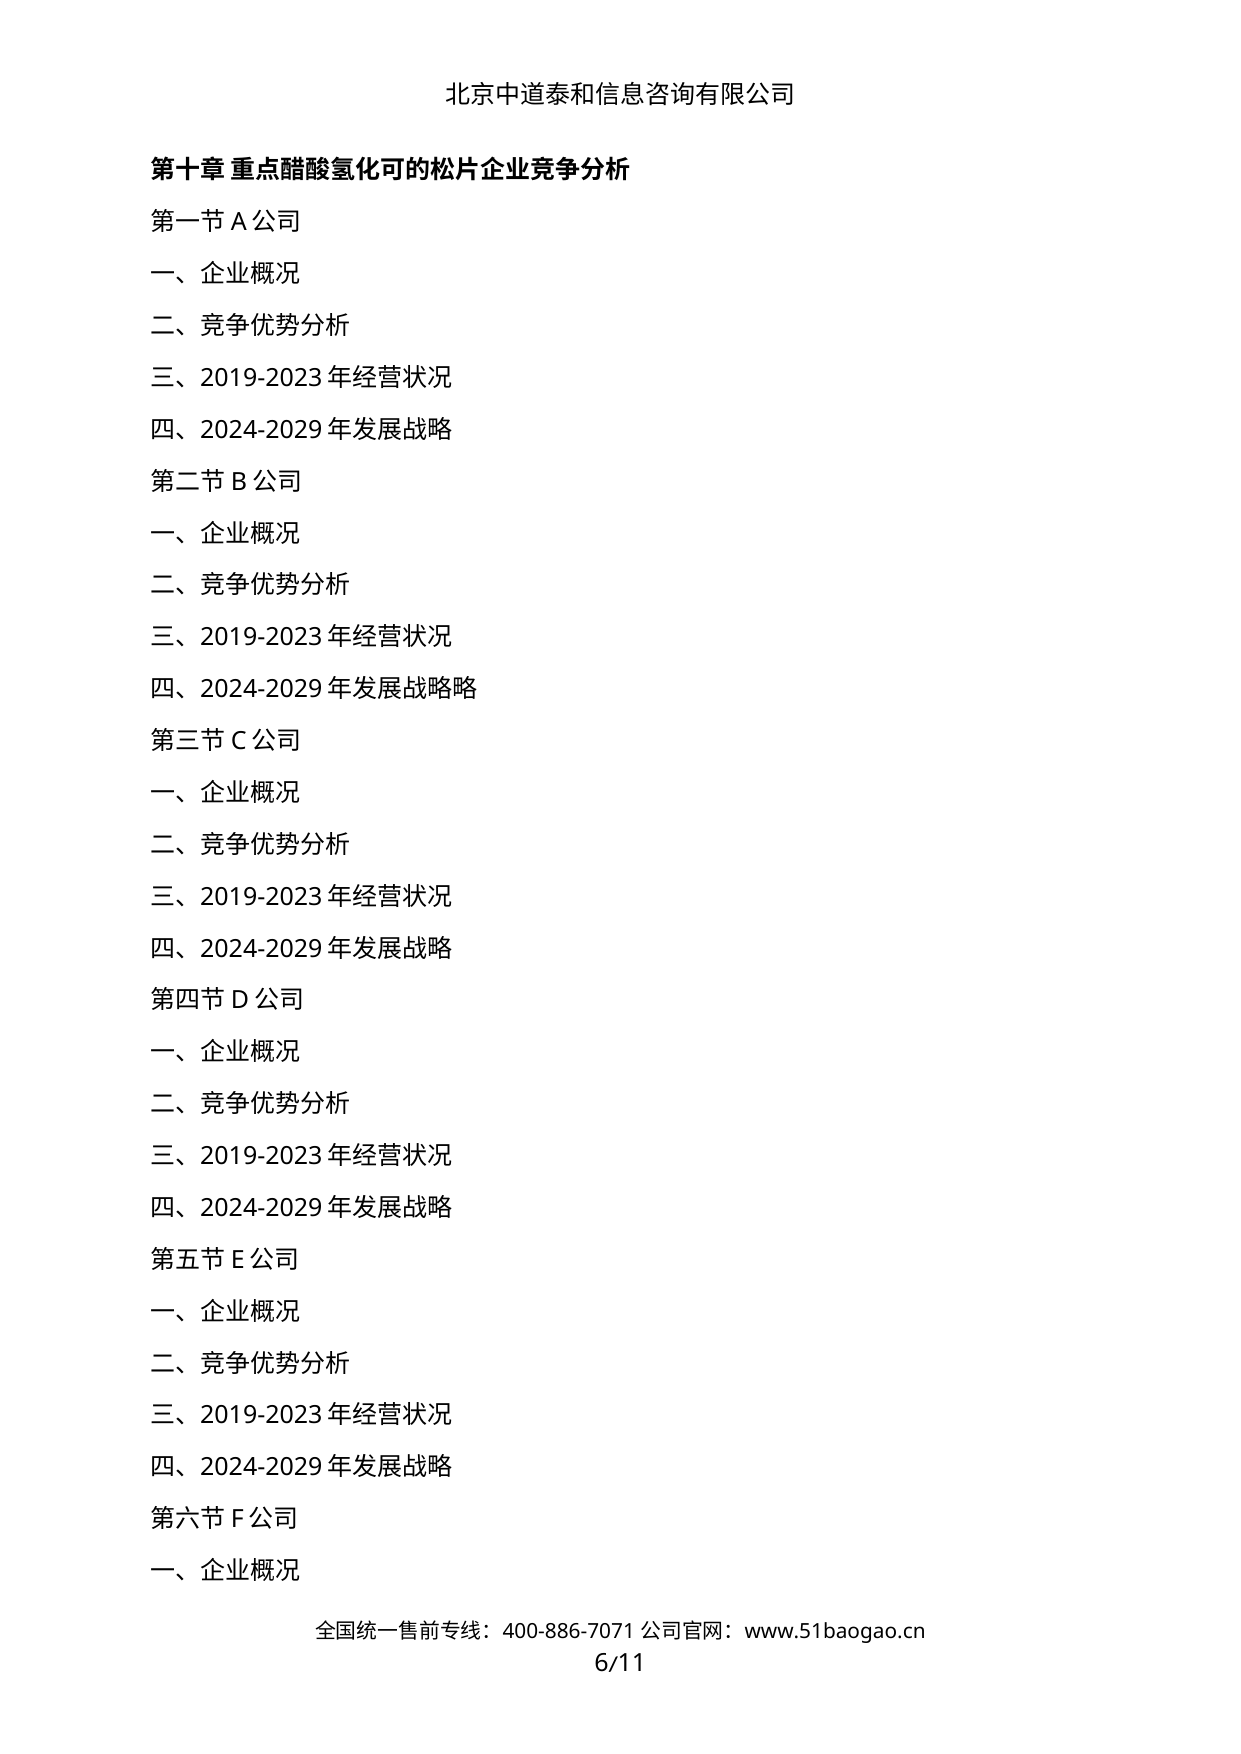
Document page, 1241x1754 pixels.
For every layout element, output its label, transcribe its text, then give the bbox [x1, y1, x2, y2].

text 二、竞争优势分析 [150, 565, 1090, 601]
text 四、2024-2029年发展战略略 [150, 669, 1090, 705]
text 四、2024-2029年发展战略 [150, 928, 1090, 964]
text 一、企业概况 [150, 1551, 1090, 1587]
text 第五节 E公司 [150, 1239, 1090, 1276]
text 四、2024-2029年发展战略 [150, 409, 1090, 446]
text 一、企业概况 [150, 1032, 1090, 1068]
text 二、竞争优势分析 [150, 1084, 1090, 1120]
text 四、2024-2029年发展战略 [150, 1187, 1090, 1224]
text 三、2019-2023年经营状况 [150, 876, 1090, 912]
text 一、企业概况 [150, 254, 1090, 290]
text 二、竞争优势分析 [150, 306, 1090, 342]
text 第六节 F公司 [150, 1499, 1090, 1535]
text 第四节 D公司 [150, 980, 1090, 1016]
text 第一节 A公司 [150, 202, 1090, 238]
text 一、企业概况 [150, 1291, 1090, 1327]
text 一、企业概况 [150, 513, 1090, 549]
text 一、企业概况 [150, 772, 1090, 809]
text 第十章 重点醋酸氢化可的松片企业竞争分析 [150, 150, 1090, 186]
text 二、竞争优势分析 [150, 824, 1090, 861]
text 第三节 C公司 [150, 721, 1090, 757]
text 三、2019-2023年经营状况 [150, 357, 1090, 394]
text 二、竞争优势分析 [150, 1343, 1090, 1379]
text 三、2019-2023年经营状况 [150, 1136, 1090, 1172]
text 第二节 B公司 [150, 461, 1090, 497]
text 三、2019-2023年经营状况 [150, 1395, 1090, 1431]
text 四、2024-2029年发展战略 [150, 1447, 1090, 1483]
text 三、2019-2023年经营状况 [150, 617, 1090, 653]
